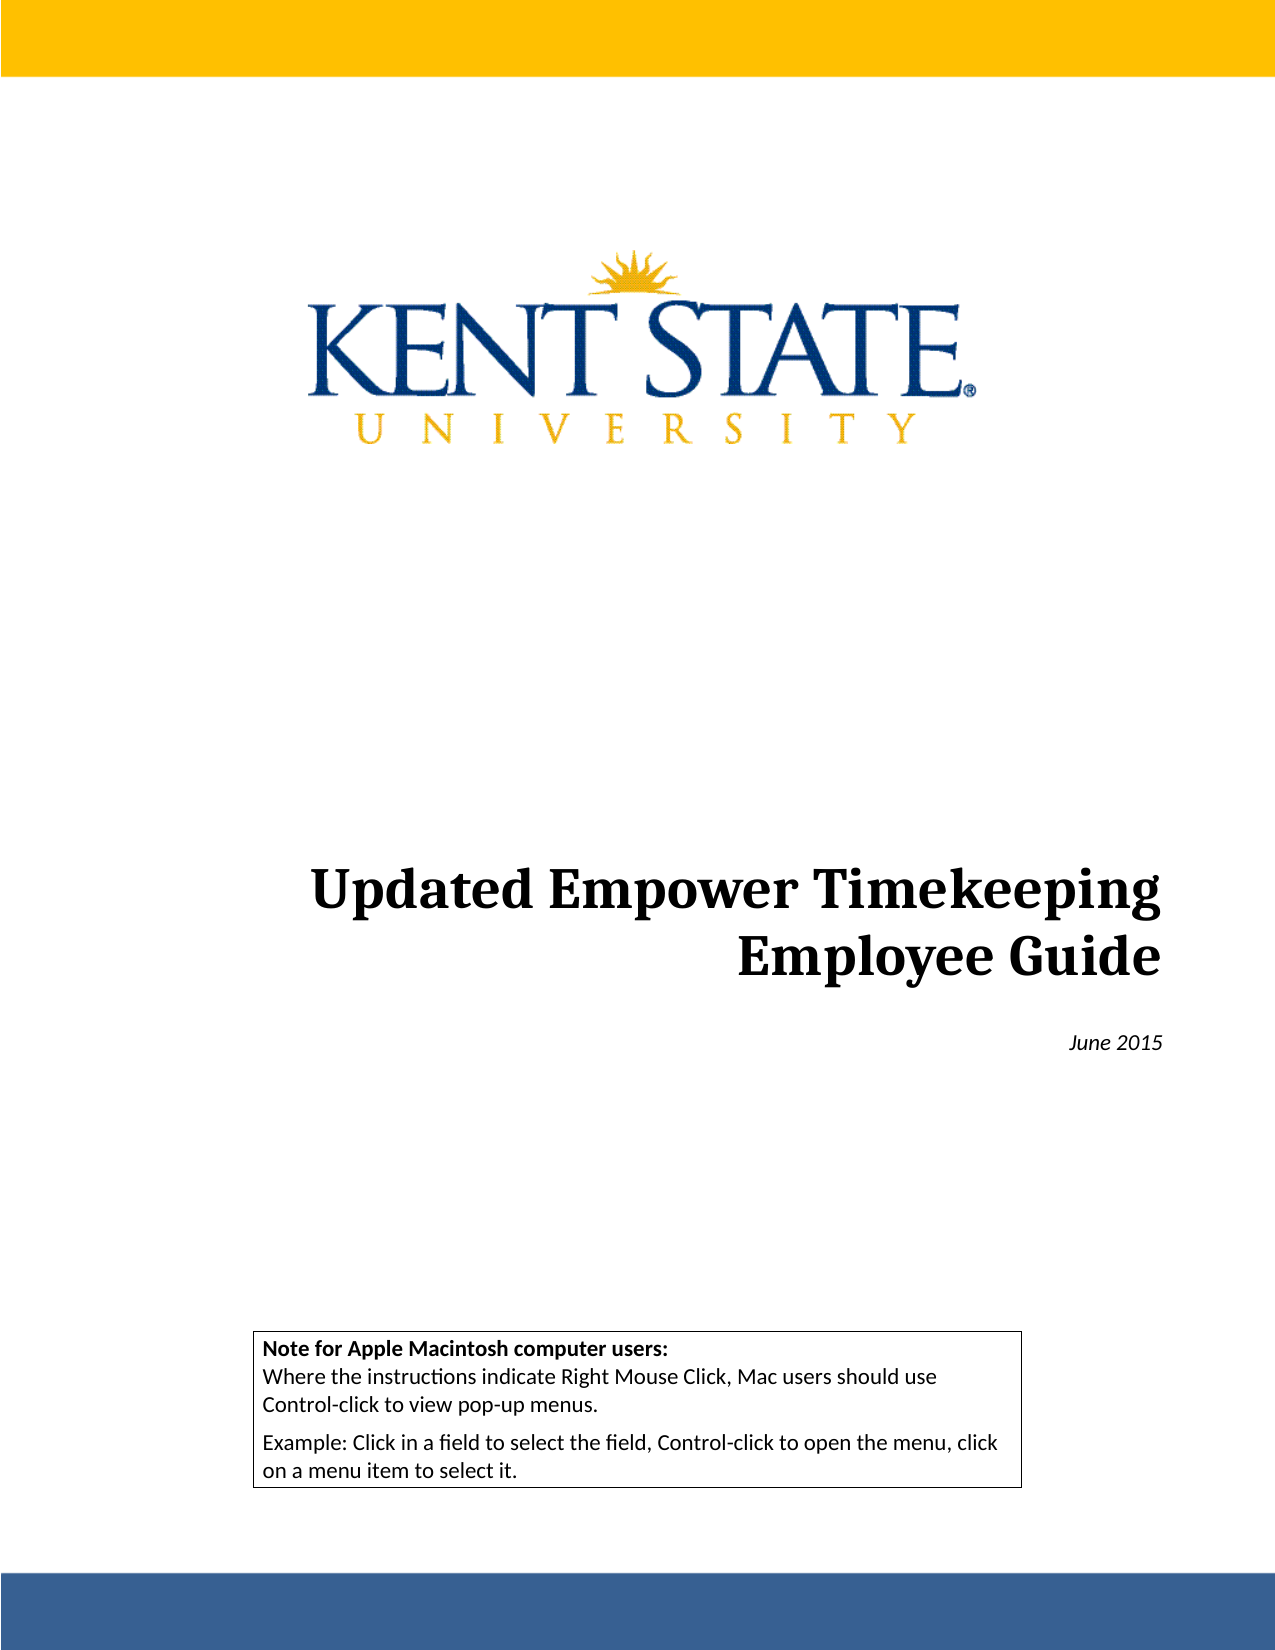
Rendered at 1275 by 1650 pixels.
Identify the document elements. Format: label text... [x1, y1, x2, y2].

title Employee Guide [112, 923, 1162, 990]
title Updated Empower Timekeeping [112, 856, 1162, 923]
picture [1, 0, 1275, 1650]
subtitle June 2015 [112, 1028, 1162, 1056]
text Example: Click in a field to select the field, Control-click to open the menu, click on a menu item to select it. [254, 1425, 1021, 1487]
text Note for Apple Macintosh computer users: Where the instructions indicate Right Mouse Click, Mac users should use Control-click to view pop-up menus. [254, 1332, 1021, 1418]
